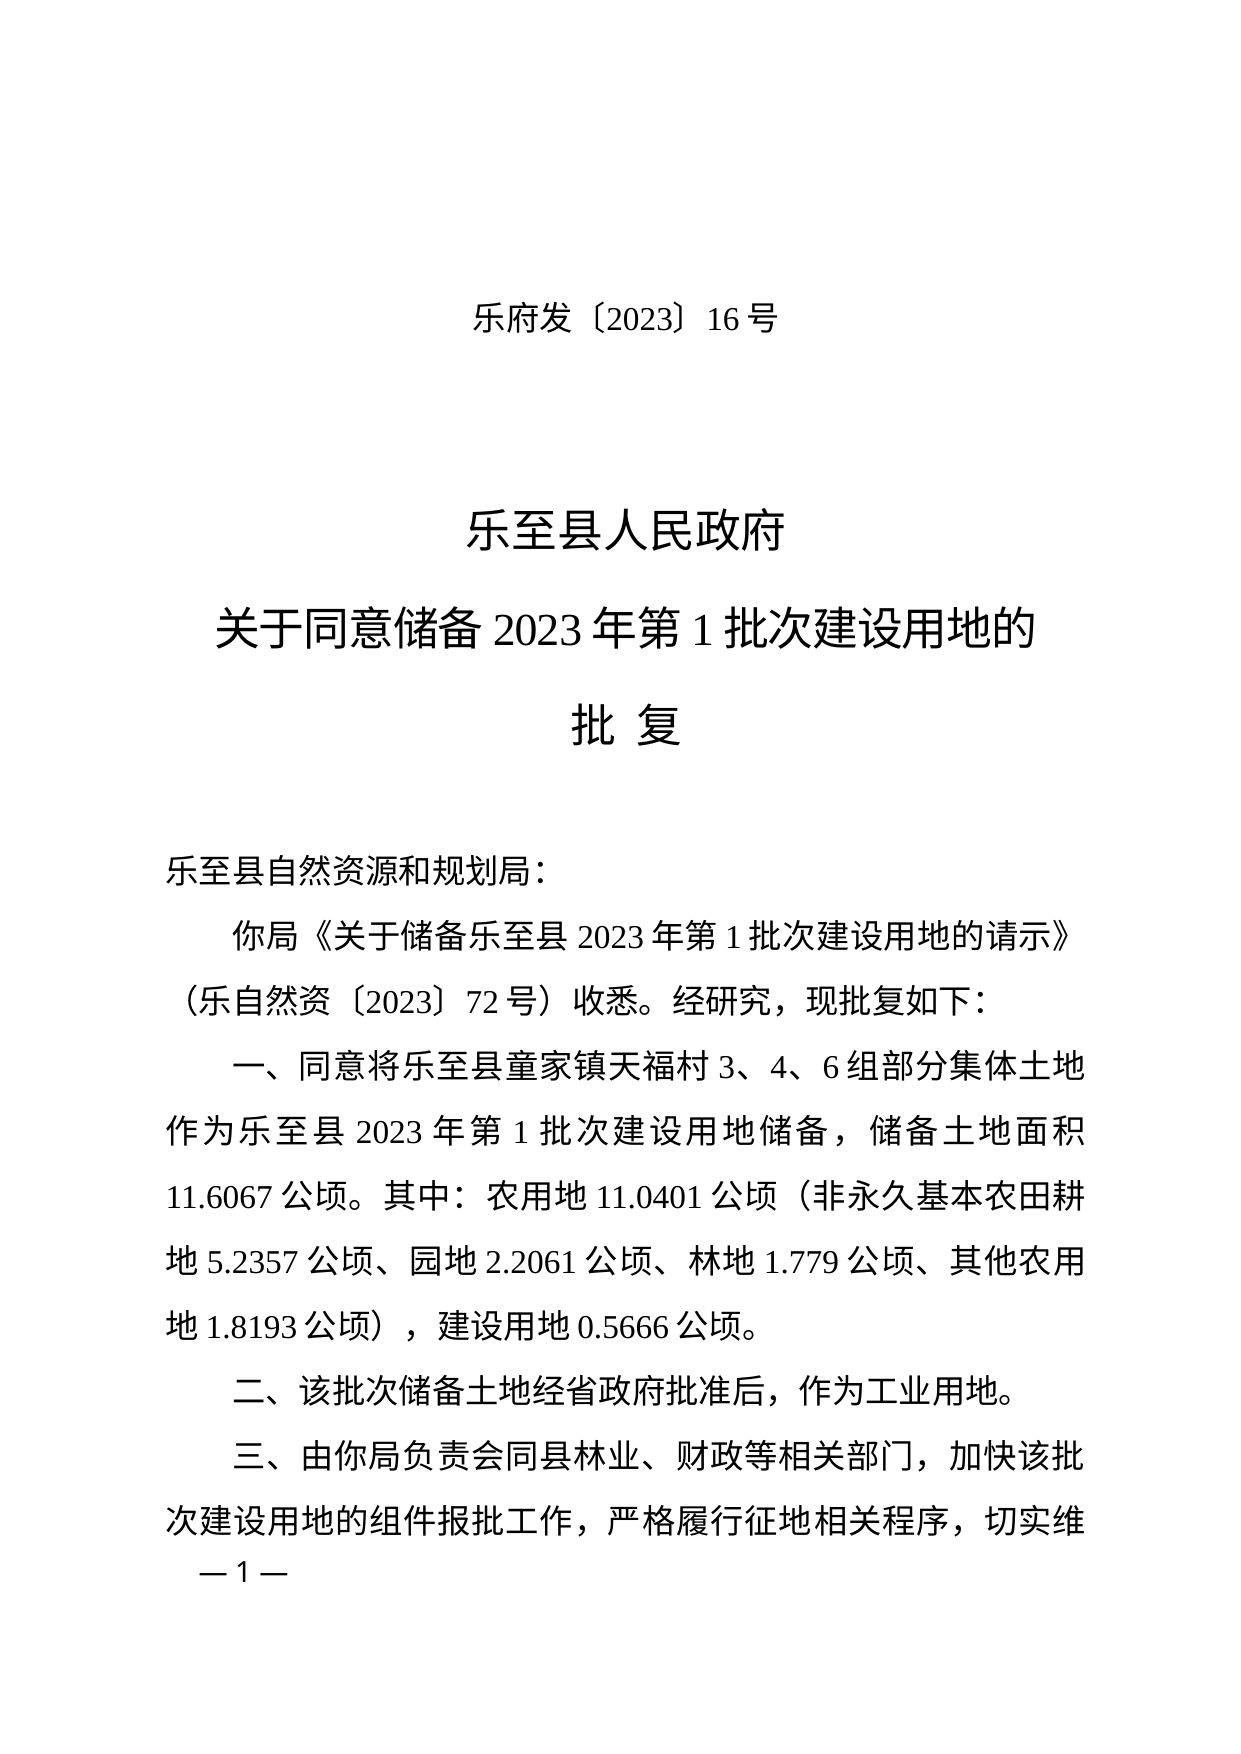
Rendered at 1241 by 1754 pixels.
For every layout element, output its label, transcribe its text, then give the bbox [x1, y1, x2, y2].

text 乐至县自然资源和规划局： [165, 836, 1087, 901]
text 批 复 [165, 674, 1087, 771]
text 乐至县人民政府 [165, 479, 1087, 576]
text 你局《关于储备乐至县2023年第1批次建设用地的请示》（乐自然资〔2023〕72号）收悉。经研究，现批复如下： [165, 901, 1087, 1031]
list 同意将乐至县童家镇天福村3、4、6组部分集体土地作为乐至县2023年第1批次建设用地储备，储备土地面积11.6067公顷。其中：农用地11.0401公顷（非永久基本农田耕地5.2357公顷、园地2.2061公顷、林地1.779公顷、其他农用地1.8193公顷），建设用地0.5666公顷。 [165, 1031, 1087, 1356]
text 关于同意储备2023年第1批次建设用地的 [165, 576, 1087, 674]
text 乐府发〔2023〕16号 [165, 284, 1087, 349]
list 二、该批次储备土地经省政府批准后，作为工业用地。 [165, 1356, 1087, 1421]
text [165, 1421, 1087, 1551]
